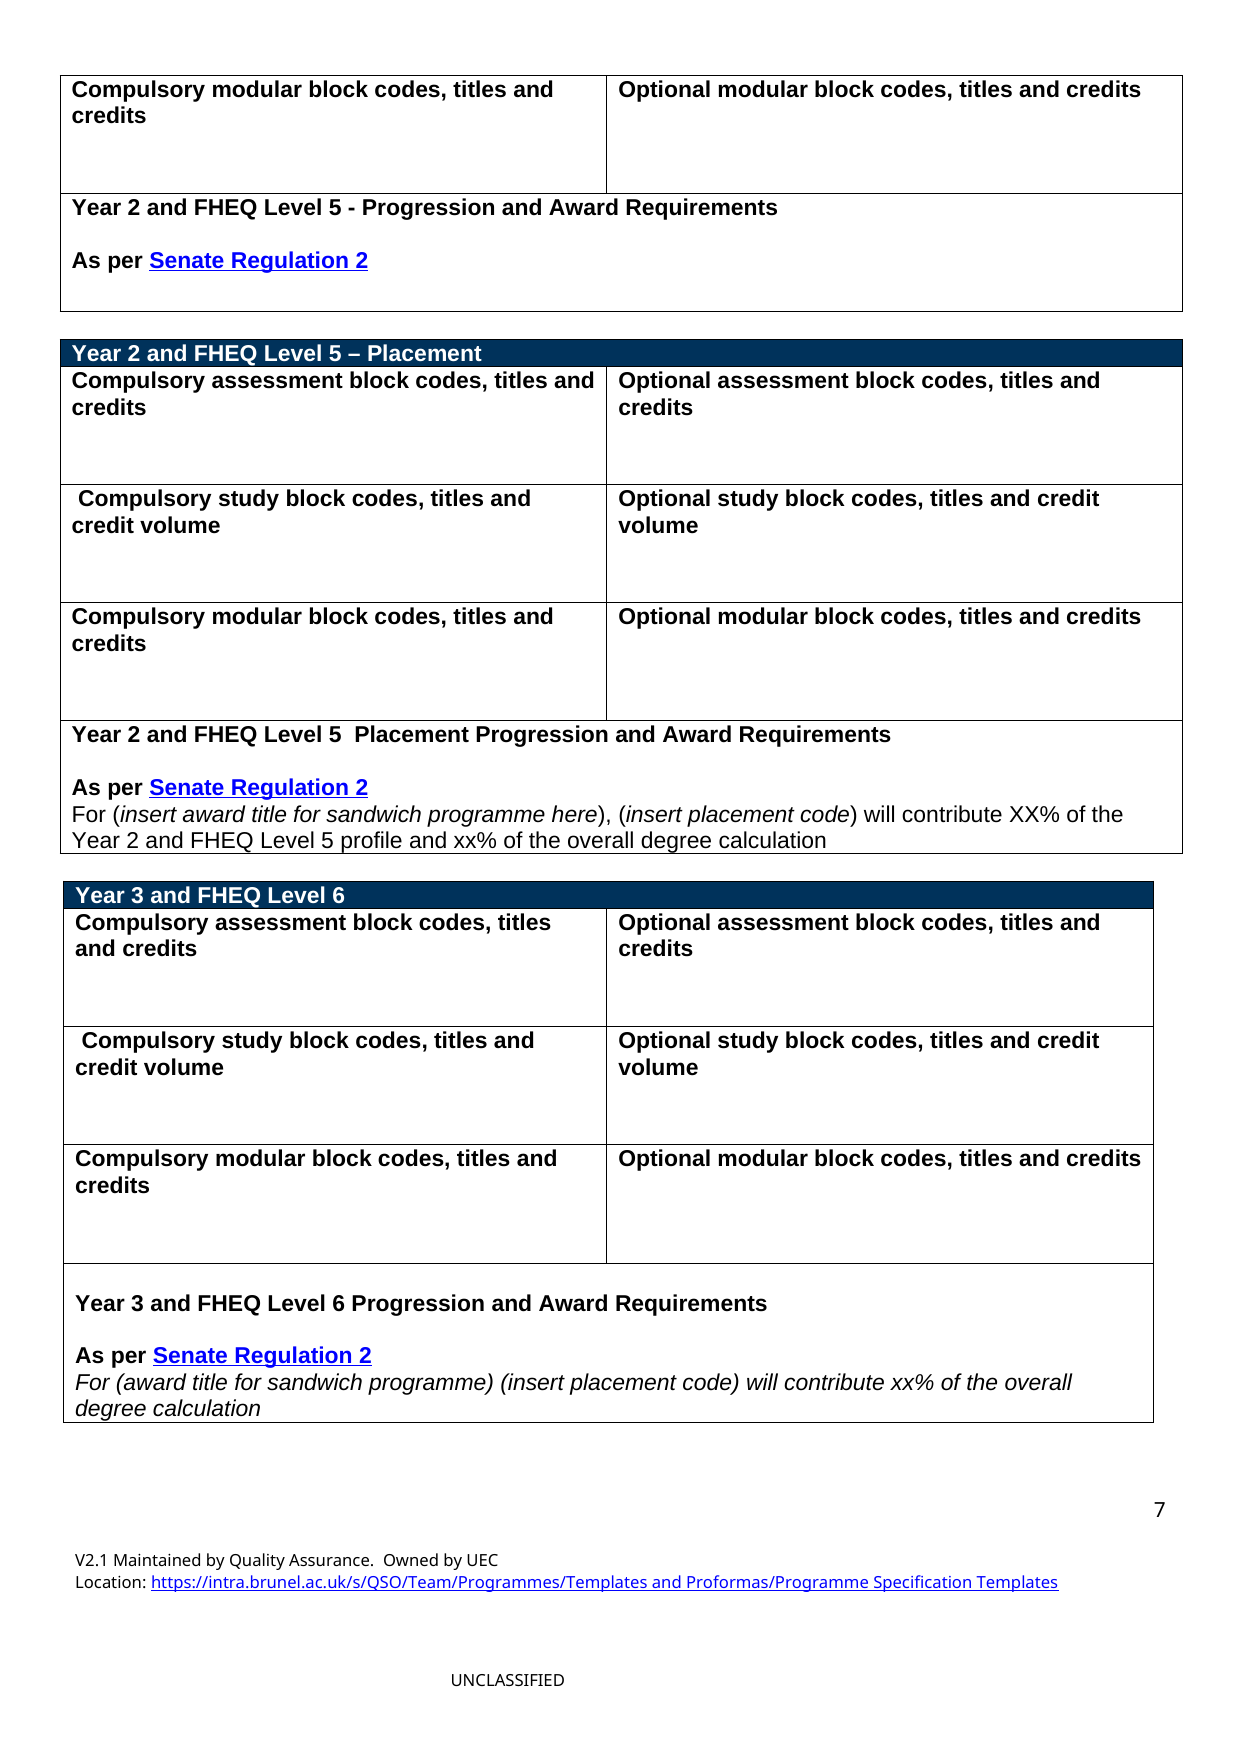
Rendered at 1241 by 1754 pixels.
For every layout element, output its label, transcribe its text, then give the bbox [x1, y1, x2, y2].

table_cell Optional assessment block codes, titles and credits [607, 367, 1182, 484]
table_cell Optional modular block codes, titles and credits [607, 1145, 1153, 1262]
table_cell Compulsory assessment block codes, titles and credits [64, 909, 606, 1026]
table_header Year 2 and FHEQ Level 5 – Placement [61, 340, 1182, 366]
table_cell Optional modular block codes, titles and credits [607, 76, 1182, 193]
table_cell Year 3 and FHEQ Level 6 Progression and Award Requirements As per Senate Regulation 2 For (award title for sandwich programme) (insert placement code) will contribute xx% of the overall degree calculation [64, 1264, 1153, 1422]
table_cell Compulsory modular block codes, titles and credits [61, 603, 606, 720]
table_cell Optional modular block codes, titles and credits [607, 603, 1182, 720]
table_cell Compulsory study block codes, titles and credit volume [61, 485, 606, 602]
table_cell Year 2 and FHEQ Level 5 - Progression and Award Requirements As per Senate Regulation 2 [61, 194, 1182, 311]
table_header Year 3 and FHEQ Level 6 [64, 882, 1153, 908]
table_cell Compulsory modular block codes, titles and credits [61, 76, 606, 193]
table_cell Optional study block codes, titles and credit volume [607, 1027, 1153, 1144]
table_cell Optional assessment block codes, titles and credits [607, 909, 1153, 1026]
table_cell Compulsory assessment block codes, titles and credits [61, 367, 606, 484]
table_cell Year 2 and FHEQ Level 5 Placement Progression and Award Requirements As per Senate Regulation 2 For (insert award title for sandwich programme here), (insert placement code) will contribute XX% of the Year 2 and FHEQ Level 5 profile and xx% of the overall degree calculation [61, 721, 1182, 853]
table_cell Compulsory study block codes, titles and credit volume [64, 1027, 606, 1144]
table_cell Optional study block codes, titles and credit volume [607, 485, 1182, 602]
table_cell Compulsory modular block codes, titles and credits [64, 1145, 606, 1262]
